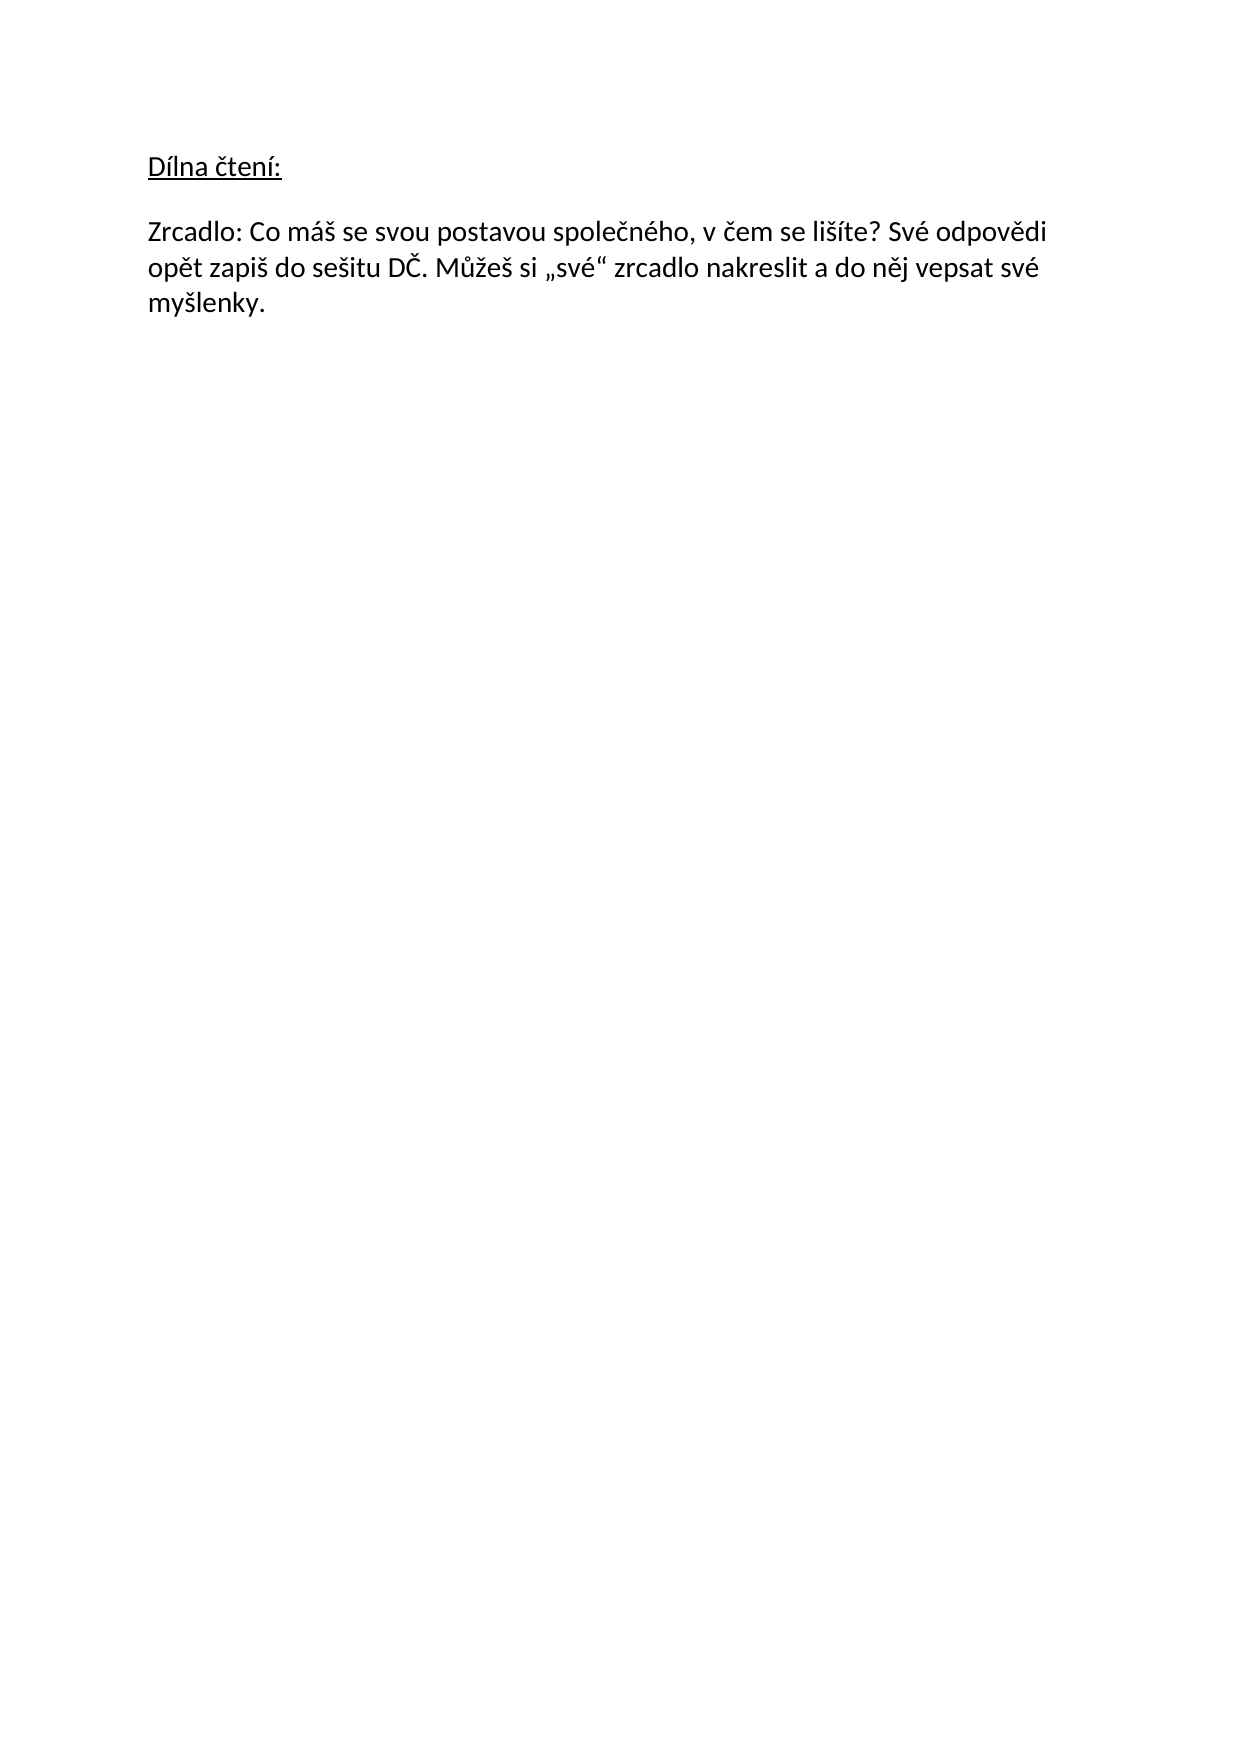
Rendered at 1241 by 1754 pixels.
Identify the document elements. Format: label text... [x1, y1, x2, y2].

text Dílna čtení: [148, 148, 1093, 183]
text Zrcadlo: Co máš se svou postavou společného, v čem se lišíte? Své odpovědi opět zapiš do sešitu DČ. Můžeš si „své“ zrcadlo nakreslit a do něj vepsat své myšlenky. [148, 213, 1093, 320]
